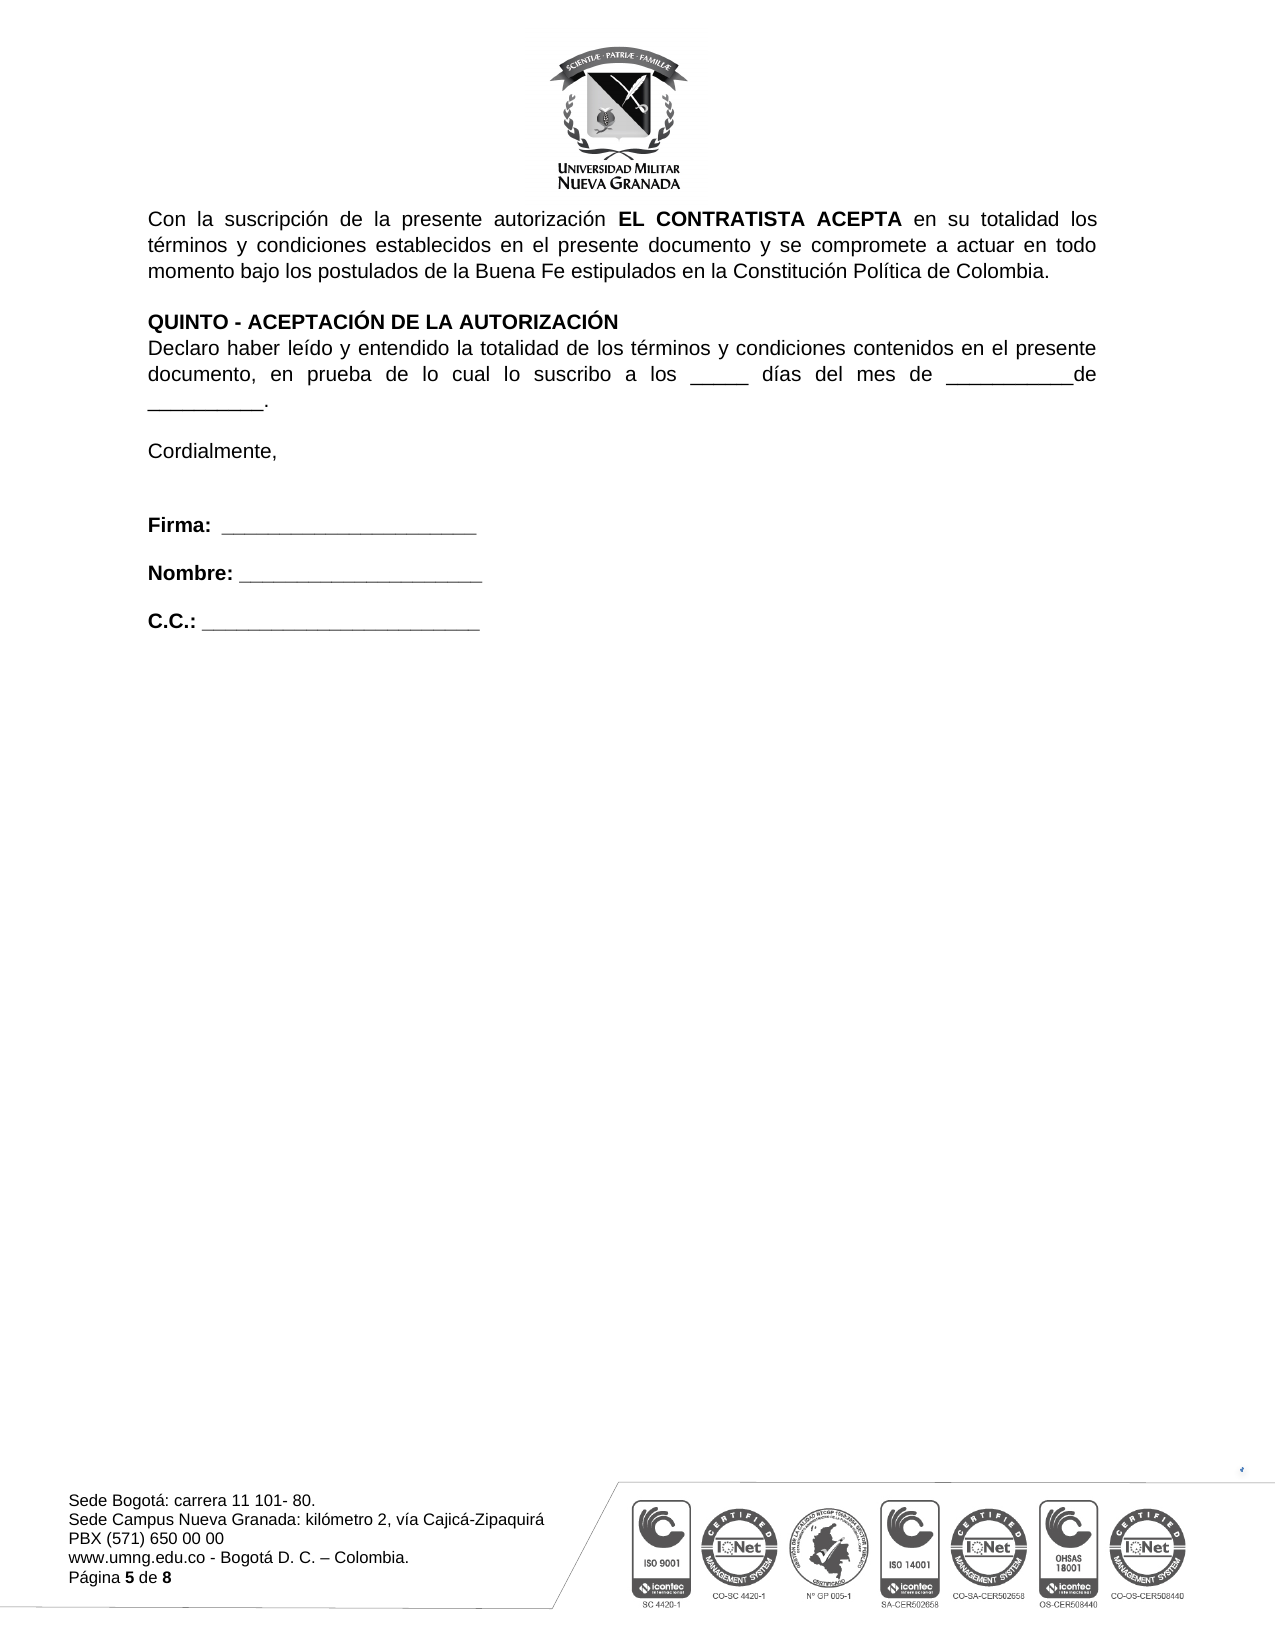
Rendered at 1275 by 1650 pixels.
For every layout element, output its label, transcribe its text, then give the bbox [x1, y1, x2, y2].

text Con la suscripción de la presente autorización EL CONTRATISTA ACEPTA en su totalidad los términos y condiciones establecidos en el presente documento y se compromete a actuar en todo momento bajo los postulados de la Buena Fe estipulados en la Constitución Política de Colombia. [148, 207, 1098, 282]
text QUINTO - ACEPTACIÓN DE LA AUTORIZACIÓN [148, 310, 1098, 334]
picture [616, 1490, 1198, 1620]
text Declaro haber leído y entendido la totalidad de los términos y condiciones contenidos en el presente documento, en prueba de lo cual lo suscribo a los _____ días del mes de ___________de __________. [148, 336, 1098, 412]
text Nombre: _____________________ [148, 561, 1098, 585]
text Firma: ______________________ [148, 513, 1098, 537]
text Cordialmente, [148, 439, 1098, 463]
picture [525, 25, 708, 205]
text C.C.: ________________________ [148, 609, 1098, 633]
